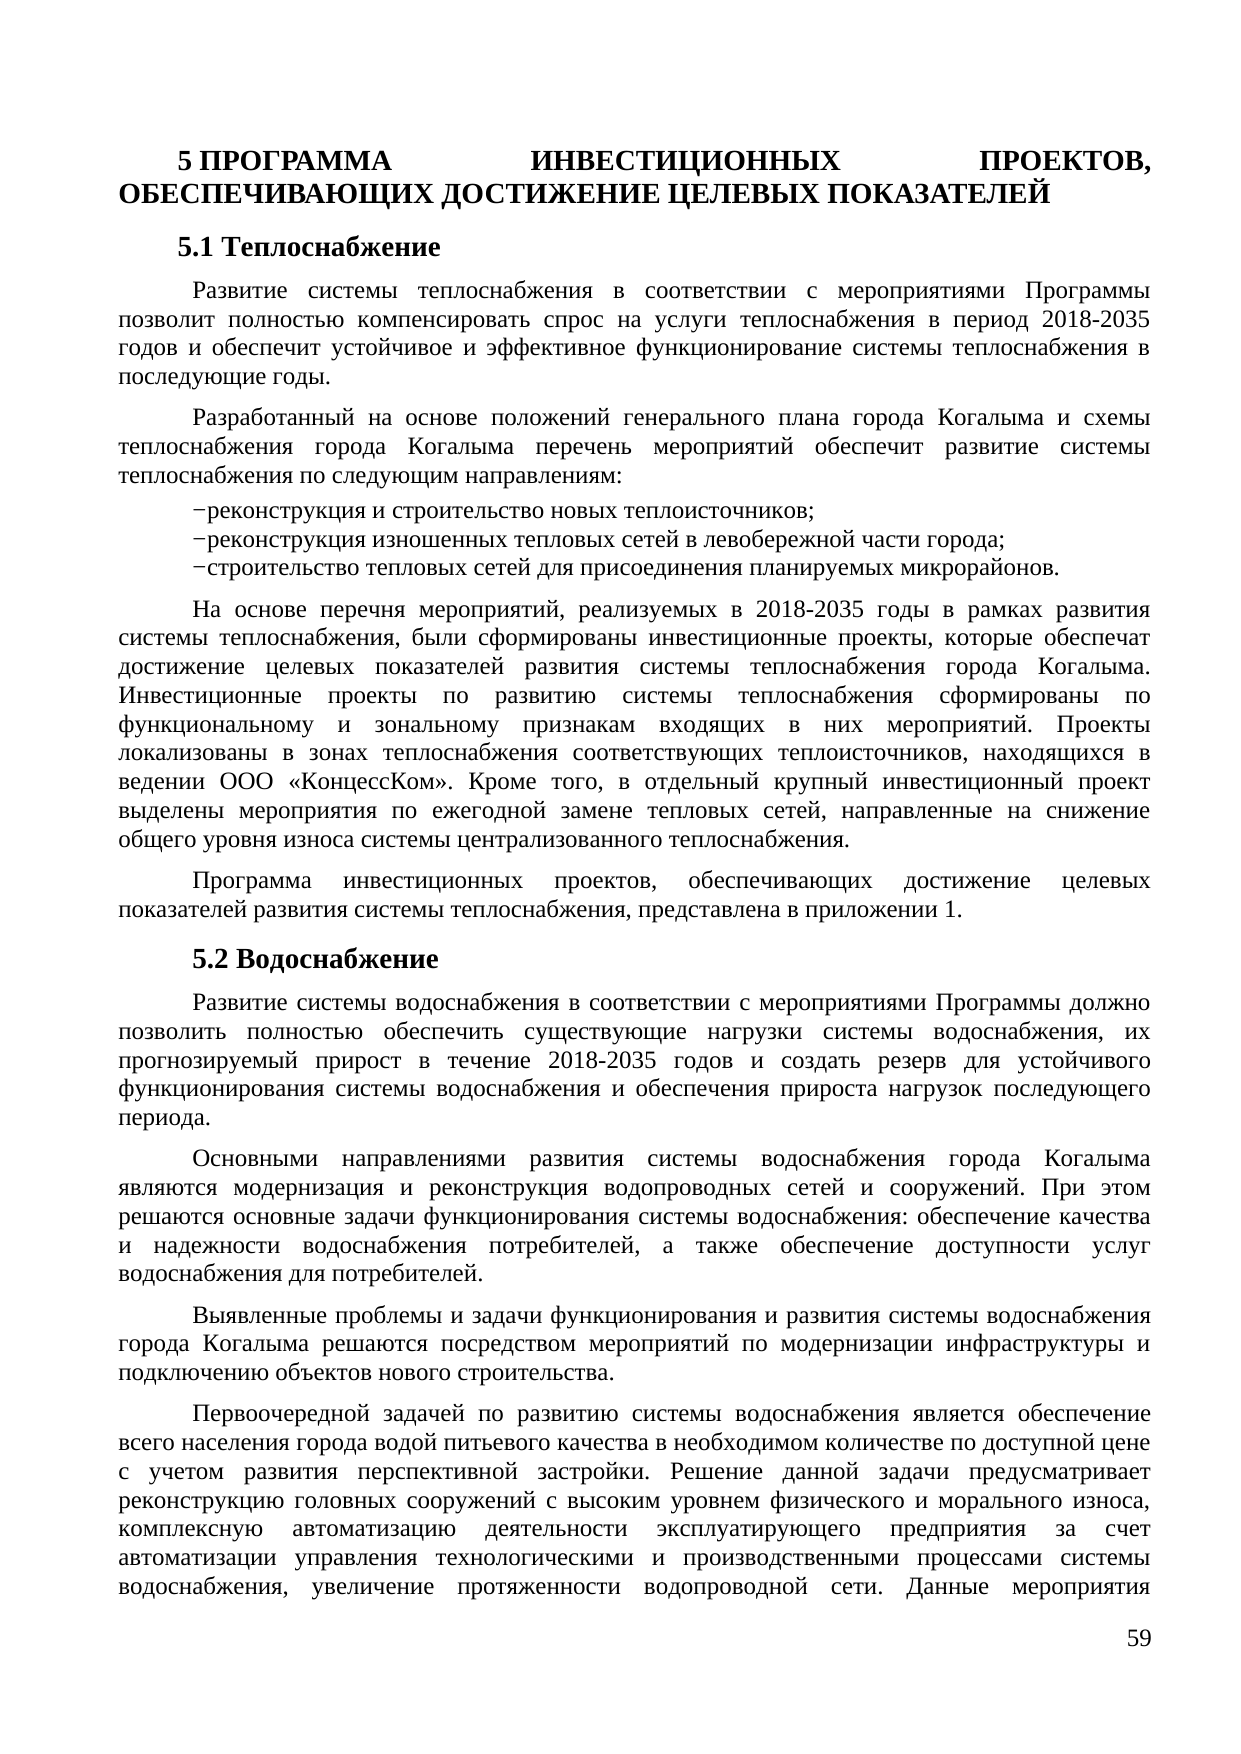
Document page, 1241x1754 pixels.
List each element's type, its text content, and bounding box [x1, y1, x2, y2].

subtitle Теплоснабжение [118, 229, 1152, 262]
text Выявленные проблемы и задачи функционирования и развития системы водоснабжения города Когалыма решаются посредством мероприятий по модернизации инфраструктуры и подключению объектов нового строительства. [118, 1300, 1152, 1386]
subtitle Водоснабжение [118, 941, 1152, 975]
text Развитие системы теплоснабжения в соответствии с мероприятиями Программы позволит полностью компенсировать спрос на услуги теплоснабжения в период 2018-2035 годов и обеспечит устойчивое и эффективное функционирование системы теплоснабжения в последующие годы. [118, 275, 1152, 390]
text Основными направлениями развития системы водоснабжения города Когалыма являются модернизация и реконструкция водопроводных сетей и сооружений. При этом решаются основные задачи функционирования системы водоснабжения: обеспечение качества и надежности водоснабжения потребителей, а также обеспечение доступности услуг водоснабжения для потребителей. [118, 1143, 1152, 1287]
text Разработанный на основе положений генерального плана города Когалыма и схемы теплоснабжения города Когалыма перечень мероприятий обеспечит развитие системы теплоснабжения по следующим направлениям: [118, 402, 1152, 489]
list реконструкция и строительство новых теплоисточников; [118, 495, 1152, 524]
text Программа инвестиционных проектов, обеспечивающих достижение целевых показателей развития системы теплоснабжения, представлена в приложении 1. [118, 865, 1152, 922]
text На основе перечня мероприятий, реализуемых в 2018-2035 годы в рамках развития системы теплоснабжения, были сформированы инвестиционные проекты, которые обеспечат достижение целевых показателей развития системы теплоснабжения города Когалыма. Инвестиционные проекты по развитию системы теплоснабжения сформированы по функциональному и зональному признакам входящих в них мероприятий. Проекты локализованы в зонах теплоснабжения соответствующих теплоисточников, находящихся в ведении ООО «КонцессКом». Кроме того, в отдельный крупный инвестиционный проект выделены мероприятия по ежегодной замене тепловых сетей, направленные на снижение общего уровня износа системы централизованного теплоснабжения. [118, 594, 1152, 852]
text Развитие системы водоснабжения в соответствии с мероприятиями Программы должно позволить полностью обеспечить существующие нагрузки системы водоснабжения, их прогнозируемый прирост в течение 2018-2035 годов и создать резерв для устойчивого функционирования системы водоснабжения и обеспечения прироста нагрузок последующего периода. [118, 987, 1152, 1131]
list реконструкция изношенных тепловых сетей в левобережной части города; [118, 524, 1152, 552]
list строительство тепловых сетей для присоединения планируемых микрорайонов. [118, 552, 1152, 581]
subtitle Программа инвестиционных проектов, обеспечивающих достижение целевых показателей [118, 143, 1152, 210]
